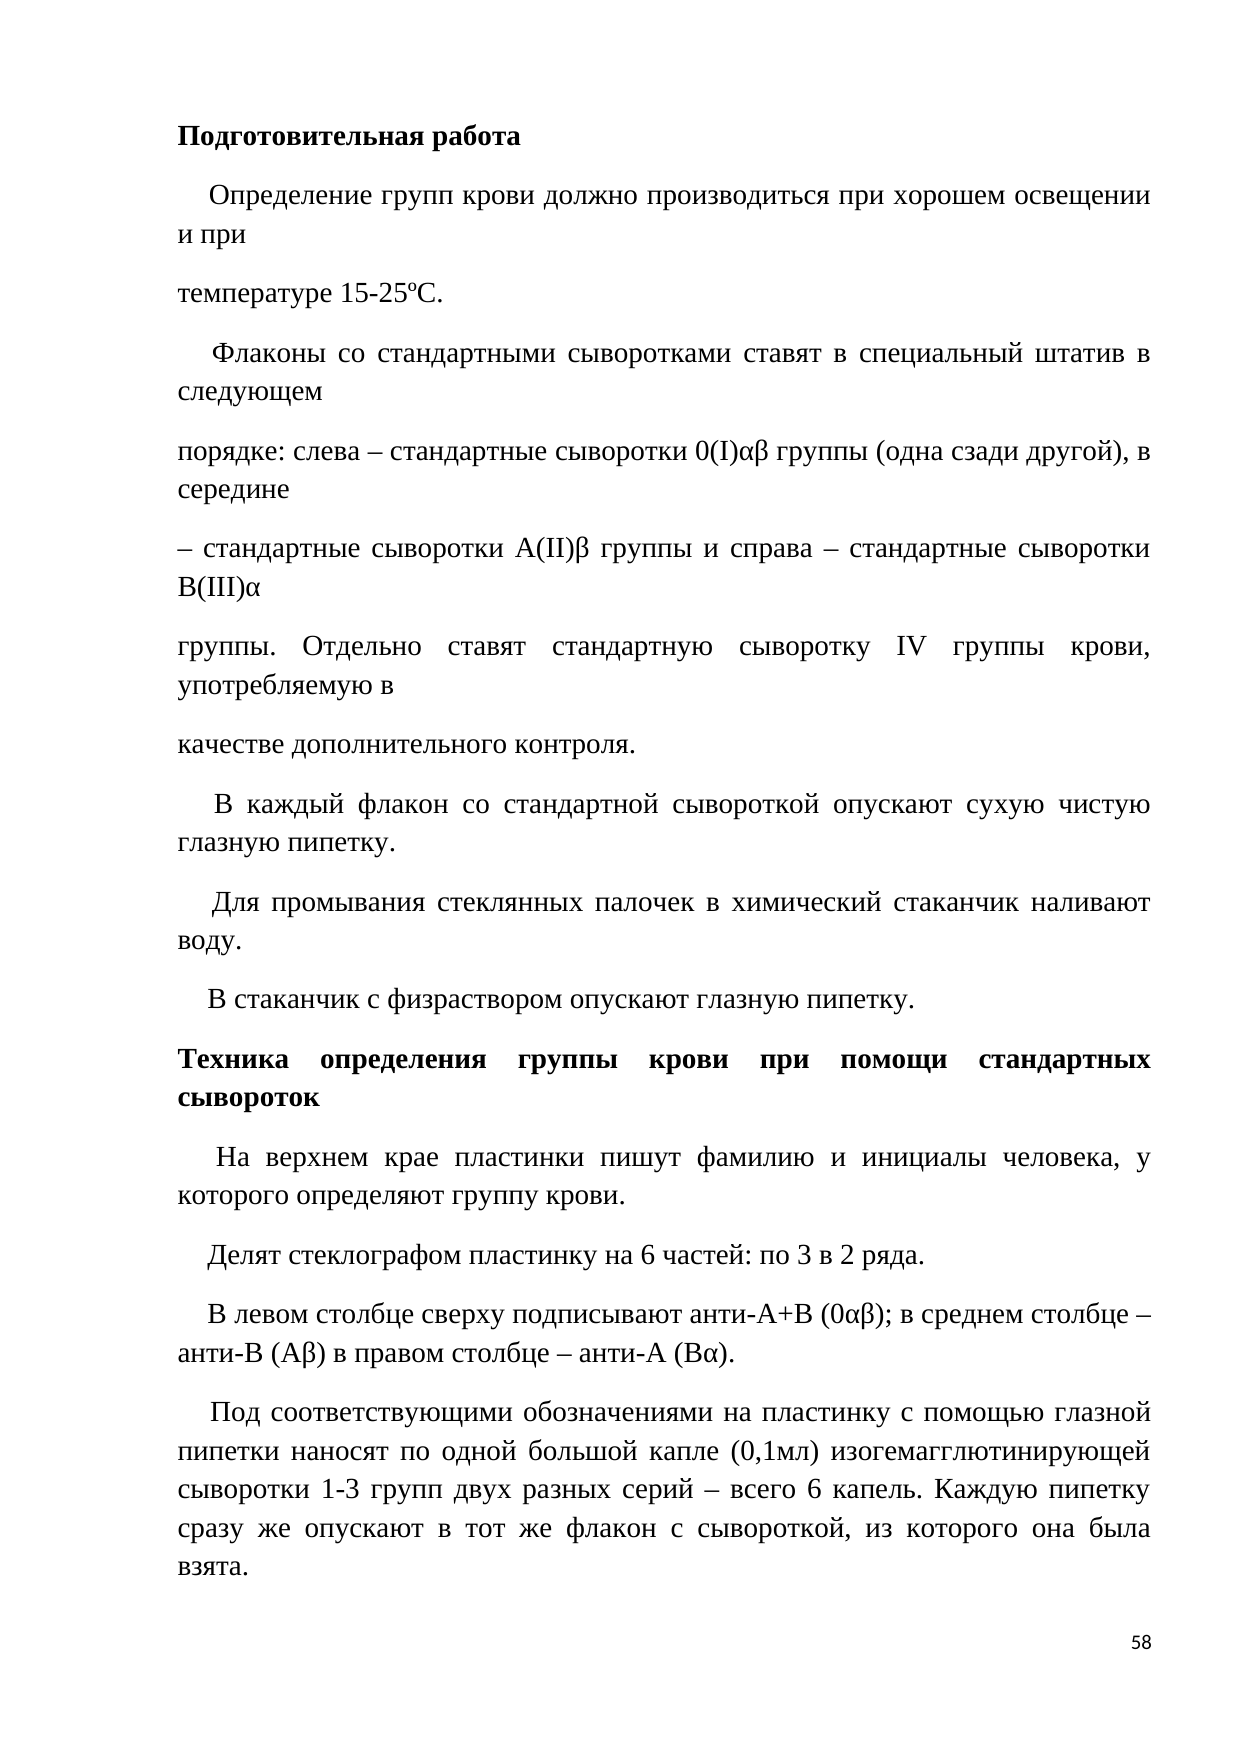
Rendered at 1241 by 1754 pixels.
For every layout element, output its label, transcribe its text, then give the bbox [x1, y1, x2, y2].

text  В каждый флакон со стандартной сывороткой опускают сухую чистую глазную пипетку. [177, 786, 1152, 858]
text качестве дополнительного контроля. [177, 726, 1152, 760]
text  Делят стеклографом пластинку на 6 частей: по 3 в 2 ряда. [177, 1237, 1152, 1270]
text  На верхнем крае пластинки пишут фамилию и инициалы человека, у которого определяют группу крови. [177, 1139, 1152, 1211]
text  В левом столбце сверху подписывают анти-А+В (0αβ); в среднем столбце – анти-В (Аβ) в правом столбце – анти-А (Вα). [177, 1296, 1152, 1368]
text – стандартные сыворотки А(II)β группы и справа – стандартные сыворотки В(III)α [177, 531, 1152, 603]
text  Флаконы со стандартными сыворотками ставят в специальный штатив в следующем [177, 335, 1152, 407]
text  Для промывания стеклянных палочек в химический стаканчик наливают воду. [177, 884, 1152, 956]
text температуре 15-25ºС. [177, 275, 1152, 309]
text группы. Отдельно ставят стандартную сыворотку IV группы крови, употребляемую в [177, 628, 1152, 701]
text Техника определения группы крови при помощи стандартных сывороток [177, 1041, 1152, 1113]
text  Определение групп крови должно производиться при хорошем освещении и при [177, 177, 1152, 249]
text  В стаканчик с физраствором опускают глазную пипетку. [177, 982, 1152, 1015]
text порядке: слева – стандартные сыворотки 0(I)αβ группы (одна сзади другой), в середине [177, 433, 1152, 505]
text  Под соответствующими обозначениями на пластинку с помощью глазной пипетки наносят по одной большой капле (0,1мл) изогемагглютинирующей сыворотки 1-3 групп двух разных серий – всего 6 капель. Каждую пипетку сразу же опускают в тот же флакон с сывороткой, из которого она была взята. [177, 1394, 1152, 1582]
text Подготовительная работа [177, 118, 1152, 152]
